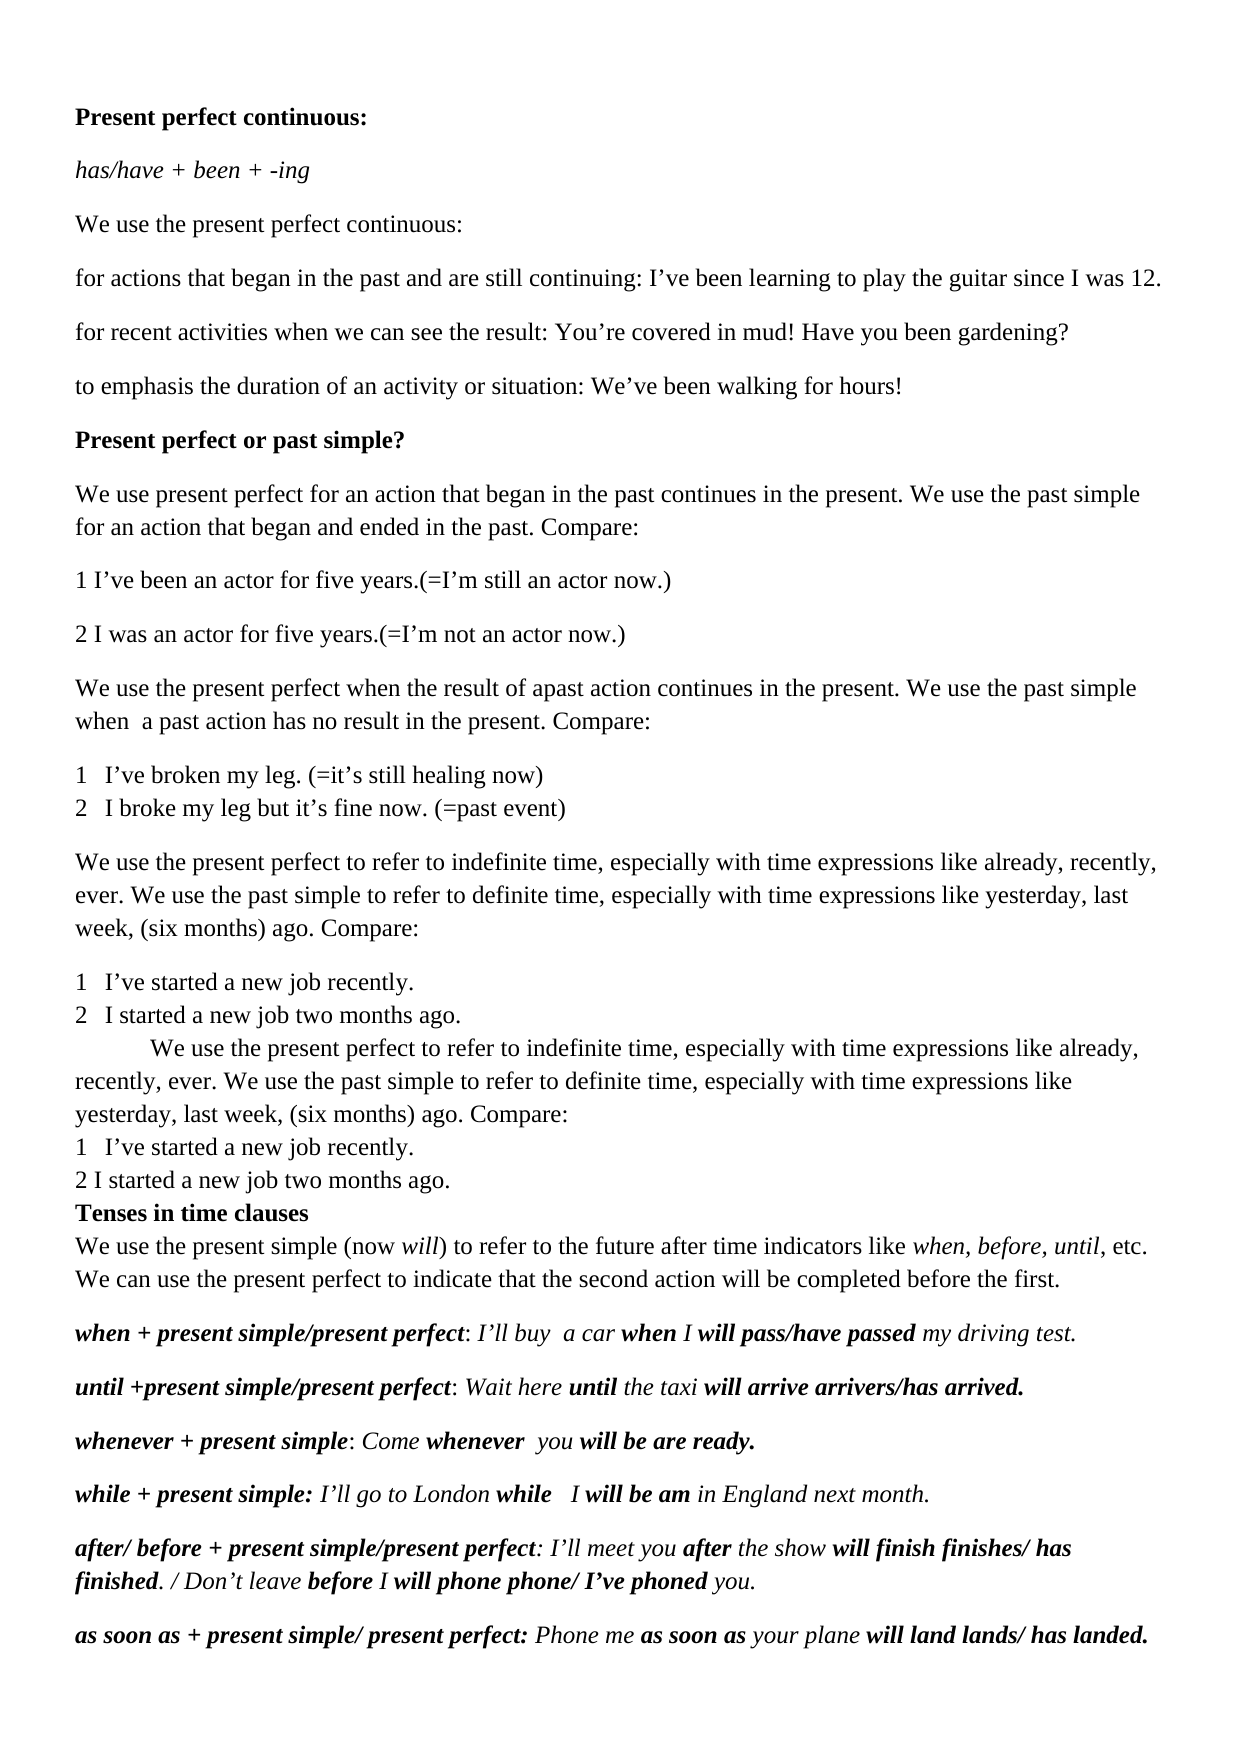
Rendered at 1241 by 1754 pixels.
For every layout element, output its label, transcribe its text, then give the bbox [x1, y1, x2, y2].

list I’ve started a new job recently. [75, 967, 1165, 996]
text Present perfect or past simple? [75, 425, 1165, 454]
text Present perfect continuous: [75, 102, 1165, 131]
list I’ve started a new job recently. [75, 1132, 1165, 1161]
list Tenses in time clauses [75, 1198, 1165, 1227]
text 1 I’ve been an actor for five years.(=I’m still an actor now.) [75, 566, 1165, 594]
list 2 I started a new job two months ago. [75, 1165, 1165, 1194]
list I started a new job two months ago. [75, 1000, 1165, 1029]
text We use the present perfect continuous: [75, 209, 1165, 238]
list We use the present perfect to refer to indefinite time, especially with time expressions like already, recently, ever. We use the past simple to refer to definite time, especially with time expressions like yesterday, last week, (six months) ago. Compare: [75, 1033, 1165, 1128]
text has/have + been + -ing [75, 156, 1165, 184]
text for recent activities when we can see the result: You’re covered in mud! Have you been gardening? [75, 317, 1165, 346]
text whenever + present simple: Come whenever you will be are ready. [75, 1426, 1165, 1454]
text until +present simple/present perfect: Wait here until the taxi will arrive arrivers/has arrived. [75, 1372, 1165, 1401]
text after/ before + present simple/present perfect: I’ll meet you after the show will finish finishes/ has finished. / Don’t leave before I will phone phone/ I’ve phoned you. [75, 1533, 1165, 1595]
text while + present simple: I’ll go to London while I will be am in England next month. [75, 1479, 1165, 1508]
list I’ve broken my leg. (=it’s still healing now) [75, 760, 1165, 789]
text when + present simple/present perfect: I’ll buy a car when I will pass/have passed my driving test. [75, 1318, 1165, 1347]
text We use present perfect for an action that began in the past continues in the present. We use the past simple for an action that began and ended in the past. Compare: [75, 479, 1165, 541]
text for actions that began in the past and are still continuing: I’ve been learning to play the guitar since I was 12. [75, 263, 1165, 292]
text We use the present perfect when the result of apast action continues in the present. We use the past simple when a past action has no result in the present. Compare: [75, 673, 1165, 735]
text 2 I was an actor for five years.(=I’m not an actor now.) [75, 619, 1165, 648]
text We use the present perfect to refer to indefinite time, especially with time expressions like already, recently, ever. We use the past simple to refer to definite time, especially with time expressions like yesterday, last week, (six months) ago. Compare: [75, 847, 1165, 942]
text as soon as + present simple/ present perfect: Phone me as soon as your plane will land lands/ has landed. [75, 1620, 1165, 1649]
list I broke my leg but it’s fine now. (=past event) [75, 793, 1165, 822]
list We use the present simple (now will) to refer to the future after time indicators like when, before, until, etc. We can use the present perfect to indicate that the second action will be completed before the first. [75, 1231, 1165, 1293]
text to emphasis the duration of an activity or situation: We’ve been walking for hours! [75, 371, 1165, 400]
